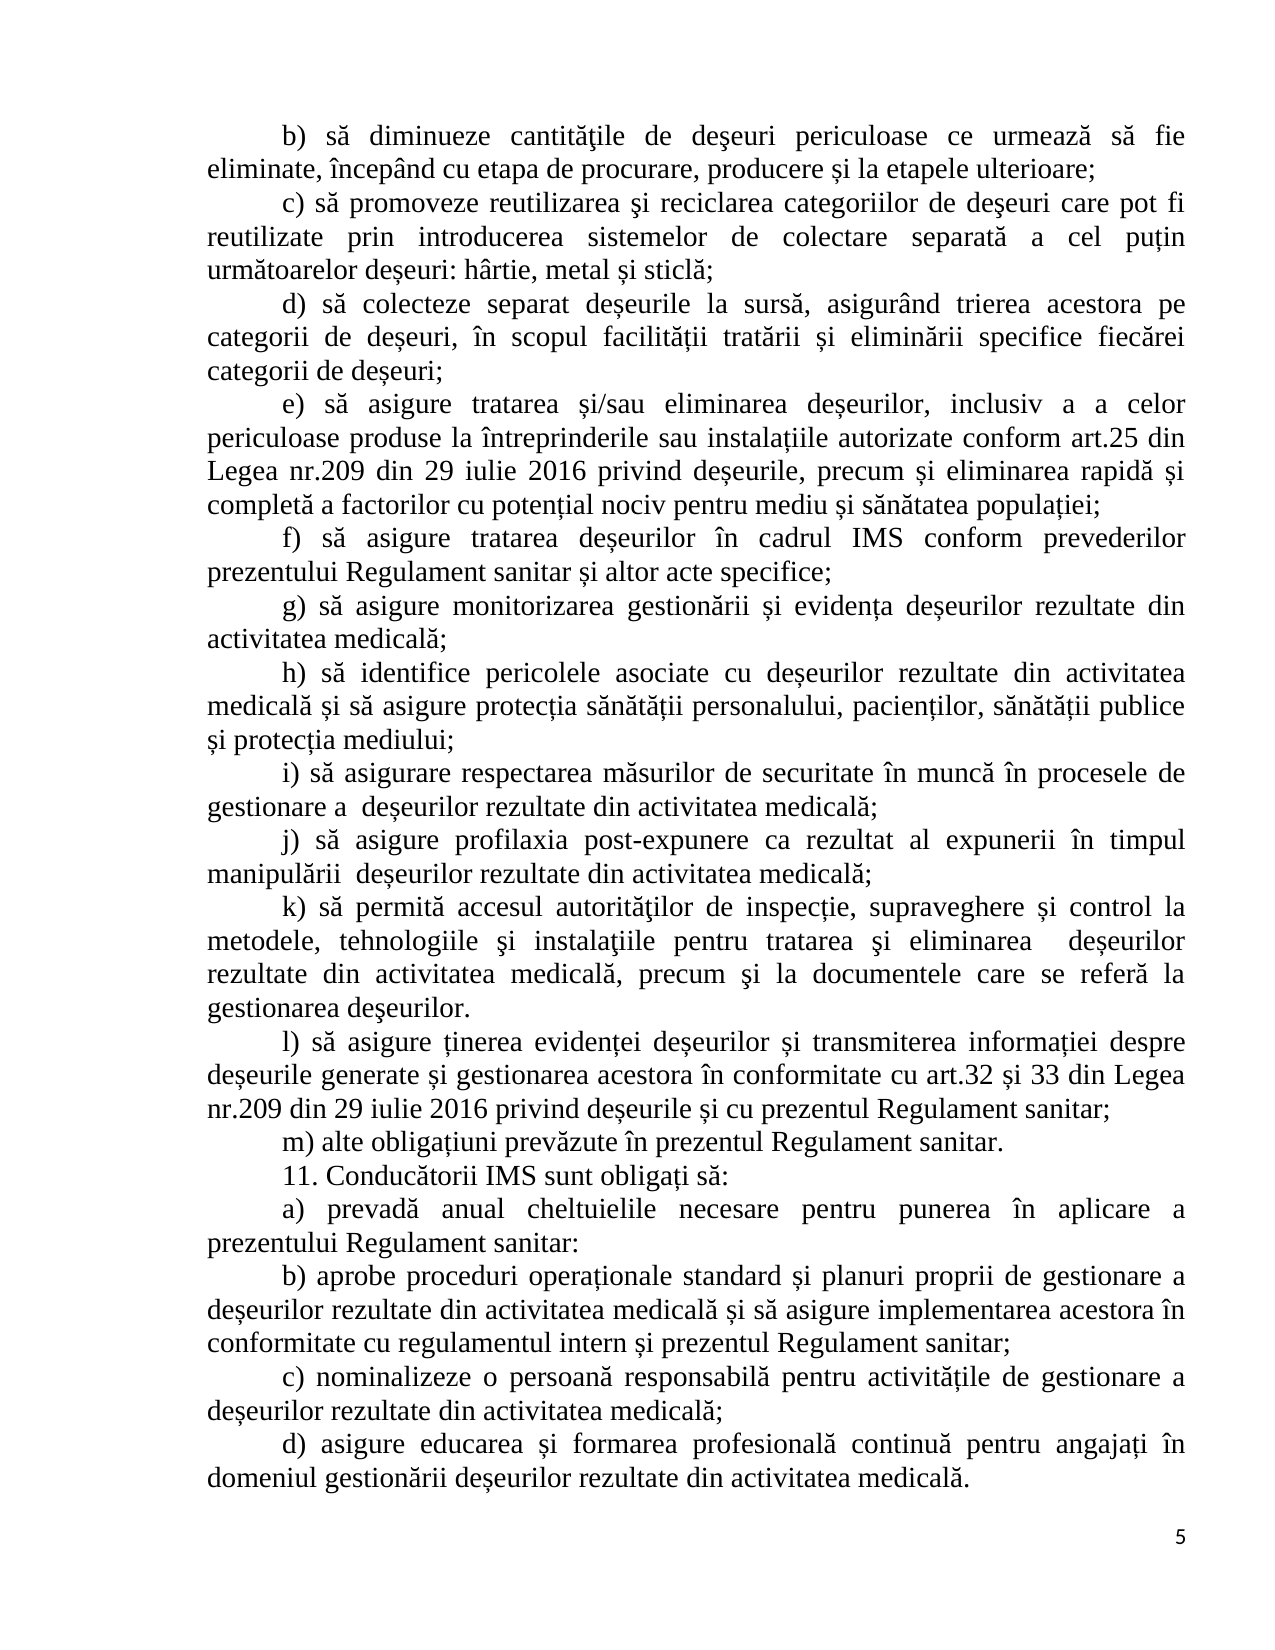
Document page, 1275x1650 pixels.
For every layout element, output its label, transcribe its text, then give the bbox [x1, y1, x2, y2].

text f) să asigure tratarea deșeurilor în cadrul IMS conform prevederilor prezentului Regulament sanitar și altor acte specifice; [207, 521, 1186, 588]
text d) asigure educarea și formarea profesională continuă pentru angajați în domeniul gestionării deșeurilor rezultate din activitatea medicală. [207, 1426, 1186, 1493]
text j) să asigure profilaxia post-expunere ca rezultat al expunerii în timpul manipulării deșeurilor rezultate din activitatea medicală; [207, 822, 1186, 889]
text b) aprobe proceduri operaționale standard și planuri proprii de gestionare a deșeurilor rezultate din activitatea medicală și să asigure implementarea acestora în conformitate cu regulamentul intern și prezentul Regulament sanitar; [207, 1258, 1186, 1359]
text b) să diminueze cantităţile de deşeuri periculoase ce urmează să fie eliminate, începând cu etapa de procurare, producere și la etapele ulterioare; [207, 118, 1186, 185]
text h) să identifice pericolele asociate cu deșeurilor rezultate din activitatea medicală și să asigure protecția sănătății personalului, pacienților, sănătății publice și protecția mediului; [207, 655, 1186, 755]
text i) să asigurare respectarea măsurilor de securitate în muncă în procesele de gestionare a deșeurilor rezultate din activitatea medicală; [207, 755, 1186, 822]
text k) să permită accesul autorităţilor de inspecție, supraveghere și control la metodele, tehnologiile şi instalaţiile pentru tratarea şi eliminarea deșeurilor rezultate din activitatea medicală, precum şi la documentele care se referă la gestionarea deşeurilor. [207, 889, 1186, 1024]
text d) să colecteze separat deșeurile la sursă, asigurând trierea acestora pe categorii de deșeuri, în scopul facilității tratării și eliminării specifice fiecărei categorii de deșeuri; [207, 286, 1186, 386]
text c) nominalizeze o persoană responsabilă pentru activitățile de gestionare a deșeurilor rezultate din activitatea medicală; [207, 1359, 1186, 1426]
text a) prevadă anual cheltuielile necesare pentru punerea în aplicare a prezentului Regulament sanitar: [207, 1191, 1186, 1258]
text 11. Conducătorii IMS sunt obligați să: [207, 1158, 1186, 1191]
text m) alte obligațiuni prevăzute în prezentul Regulament sanitar. [207, 1124, 1186, 1158]
text c) să promoveze reutilizarea şi reciclarea categoriilor de deşeuri care pot fi reutilizate prin introducerea sistemelor de colectare separată a cel puțin următoarelor deșeuri: hârtie, metal și sticlă; [207, 185, 1186, 286]
text g) să asigure monitorizarea gestionării și evidența deșeurilor rezultate din activitatea medicală; [207, 588, 1186, 655]
text l) să asigure ținerea evidenței deșeurilor și transmiterea informației despre deșeurile generate și gestionarea acestora în conformitate cu art.32 și 33 din Legea nr.209 din 29 iulie 2016 privind deșeurile și cu prezentul Regulament sanitar; [207, 1024, 1186, 1124]
text e) să asigure tratarea și/sau eliminarea deșeurilor, inclusiv a a celor periculoase produse la întreprinderile sau instalațiile autorizate conform art.25 din Legea nr.209 din 29 iulie 2016 privind deșeurile, precum și eliminarea rapidă și completă a factorilor cu potențial nociv pentru mediu și sănătatea populației; [207, 386, 1186, 521]
